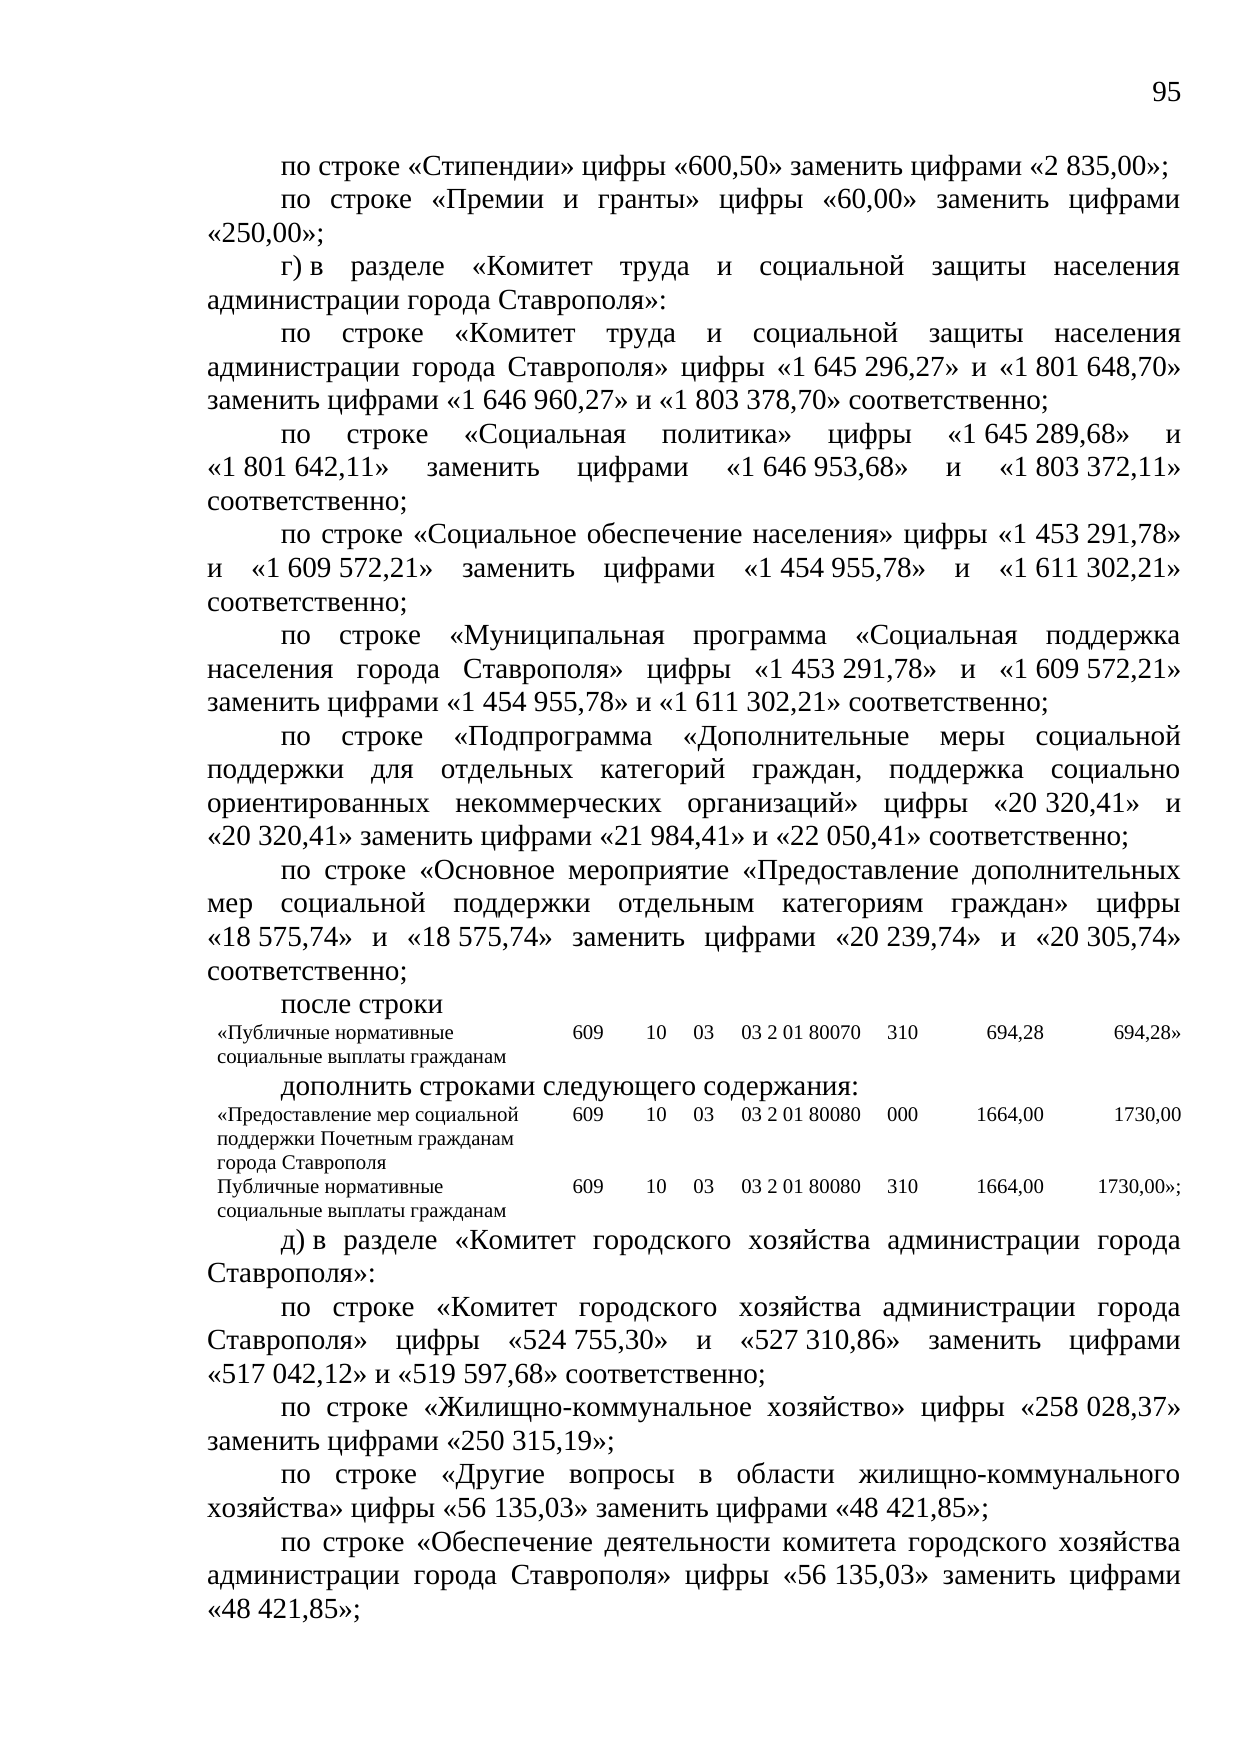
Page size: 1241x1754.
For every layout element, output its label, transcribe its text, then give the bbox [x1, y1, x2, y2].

text д) в разделе «Комитет городского хозяйства администрации города Ставрополя»: [207, 1222, 1181, 1289]
text по строке «Социальная политика» цифры «1 645 289,68» и «1 801 642,11» заменить цифрами «1 646 953,68» и «1 803 372,11» соответственно; [207, 416, 1181, 517]
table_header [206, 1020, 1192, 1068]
text по строке «Жилищно-коммунальное хозяйство» цифры «258 028,37» заменить цифрами «250 315,19»; [207, 1389, 1181, 1457]
text по строке «Стипендии» цифры «600,50» заменить цифрами «2 835,00»; [207, 148, 1181, 181]
text после строки [207, 986, 1181, 1020]
text по строке «Комитет труда и социальной защиты населения администрации города Ставрополя» цифры «1 645 296,27» и «1 801 648,70» заменить цифрами «1 646 960,27» и «1 803 378,70» соответственно; [207, 315, 1181, 416]
text по строке «Обеспечение деятельности комитета городского хозяйства администрации города Ставрополя» цифры «56 135,03» заменить цифрами «48 421,85»; [207, 1524, 1181, 1624]
text г) в разделе «Комитет труда и социальной защиты населения администрации города Ставрополя»: [207, 248, 1181, 315]
text по строке «Муниципальная программа «Социальная поддержка населения города Ставрополя» цифры «1 453 291,78» и «1 609 572,21» заменить цифрами «1 454 955,78» и «1 611 302,21» соответственно; [207, 617, 1181, 718]
text по строке «Социальное обеспечение населения» цифры «1 453 291,78» и «1 609 572,21» заменить цифрами «1 454 955,78» и «1 611 302,21» соответственно; [207, 517, 1181, 617]
text по строке «Другие вопросы в области жилищно-коммунального хозяйства» цифры «56 135,03» заменить цифрами «48 421,85»; [207, 1457, 1181, 1524]
text по строке «Подпрограмма «Дополнительные меры социальной поддержки для отдельных категорий граждан, поддержка социально ориентированных некоммерческих организаций» цифры «20 320,41» и «20 320,41» заменить цифрами «21 984,41» и «22 050,41» соответственно; [207, 718, 1181, 852]
text по строке «Комитет городского хозяйства администрации города Ставрополя» цифры «524 755,30» и «527 310,86» заменить цифрами «517 042,12» и «519 597,68» соответственно; [207, 1289, 1181, 1389]
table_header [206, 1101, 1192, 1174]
text по строке «Основное мероприятие «Предоставление дополнительных мер социальной поддержки отдельным категориям граждан» цифры «18 575,74» и «18 575,74» заменить цифрами «20 239,74» и «20 305,74» соответственно; [207, 852, 1181, 986]
text по строке «Премии и гранты» цифры «60,00» заменить цифрами «250,00»; [207, 181, 1181, 248]
text дополнить строками следующего содержания: [207, 1068, 1181, 1101]
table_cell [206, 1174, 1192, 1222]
